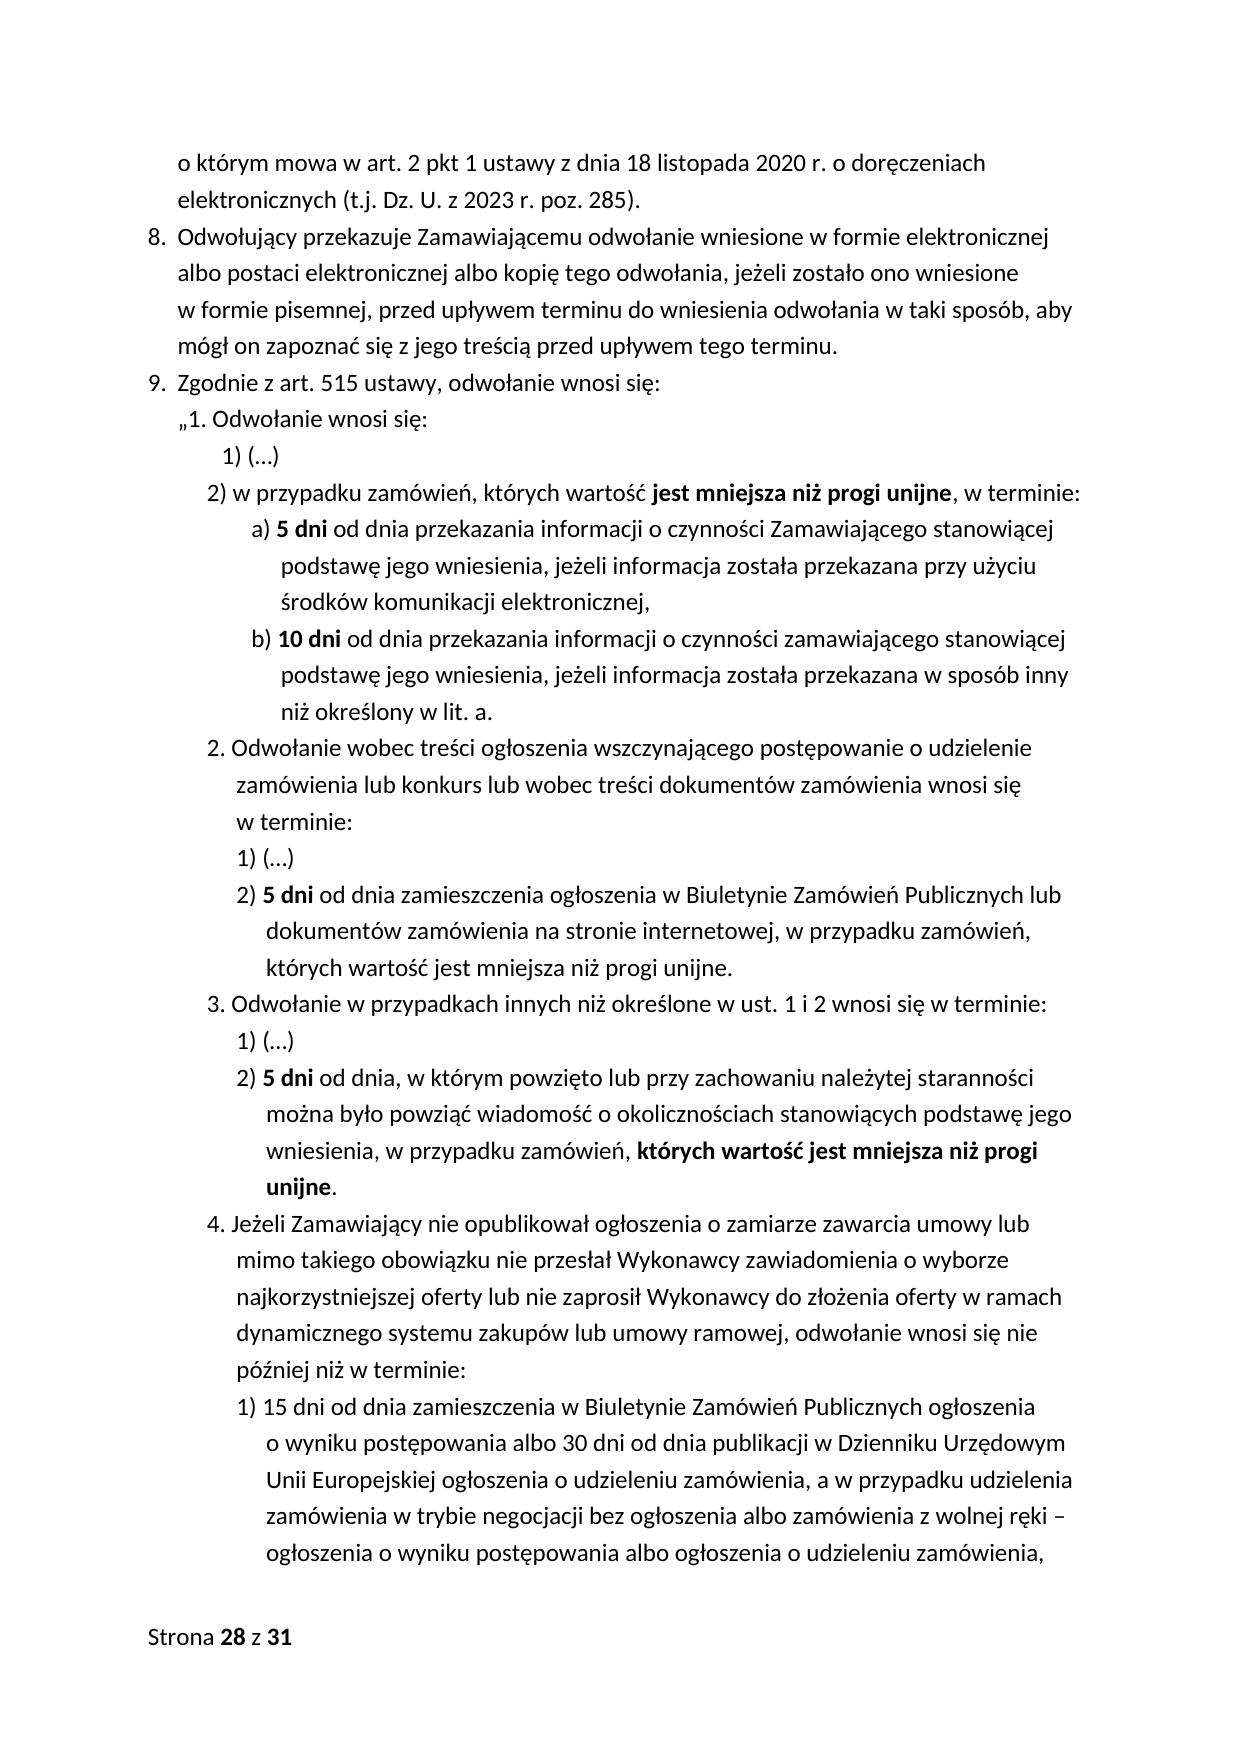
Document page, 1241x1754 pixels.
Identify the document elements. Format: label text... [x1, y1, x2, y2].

text 1) (…) [236, 1025, 1093, 1056]
text 1) (…) [236, 842, 1093, 873]
list Odwołujący przekazuje Zamawiającemu odwołanie wniesione w formie elektronicznej albo postaci elektronicznej albo kopię tego odwołania, jeżeli zostało ono wniesione w formie pisemnej, przed upływem terminu do wniesienia odwołania w taki sposób, aby mógł on zapoznać się z jego treścią przed upływem tego terminu. [148, 221, 1090, 361]
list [148, 148, 1090, 215]
text b) 10 dni od dnia przekazania informacji o czynności zamawiającego stanowiącej podstawę jego wniesienia, jeżeli informacja została przekazana w sposób inny niż określony w lit. a. [251, 623, 1093, 727]
text 4. Jeżeli Zamawiający nie opublikował ogłoszenia o zamiarze zawarcia umowy lub mimo takiego obowiązku nie przesłał Wykonawcy zawiadomienia o wyborze najkorzystniejszej oferty lub nie zaprosił Wykonawcy do złożenia oferty w ramach dynamicznego systemu zakupów lub umowy ramowej, odwołanie wnosi się nie później niż w terminie: [207, 1208, 1093, 1385]
text „1. Odwołanie wnosi się: [177, 403, 1093, 434]
text 1) (…) [187, 440, 1093, 471]
text 3. Odwołanie w przypadkach innych niż określone w ust. 1 i 2 wnosi się w terminie: [148, 988, 1093, 1019]
list Zgodnie z art. 515 ustawy, odwołanie wnosi się: [148, 367, 1090, 397]
text a) 5 dni od dnia przekazania informacji o czynności Zamawiającego stanowiącej podstawę jego wniesienia, jeżeli informacja została przekazana przy użyciu środków komunikacji elektronicznej, [251, 513, 1093, 617]
text 2) 5 dni od dnia zamieszczenia ogłoszenia w Biuletynie Zamówień Publicznych lub dokumentów zamówienia na stronie internetowej, w przypadku zamówień, których wartość jest mniejsza niż progi unijne. [236, 879, 1093, 982]
text 2. Odwołanie wobec treści ogłoszenia wszczynającego postępowanie o udzielenie zamówienia lub konkurs lub wobec treści dokumentów zamówienia wnosi się w terminie: [207, 733, 1093, 836]
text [236, 1391, 1093, 1567]
text 2) 5 dni od dnia, w którym powzięto lub przy zachowaniu należytej staranności można było powziąć wiadomość o okolicznościach stanowiących podstawę jego wniesienia, w przypadku zamówień, których wartość jest mniejsza niż progi unijne. [236, 1062, 1093, 1202]
text 2) w przypadku zamówień, których wartość jest mniejsza niż progi unijne, w terminie: [192, 477, 1093, 507]
